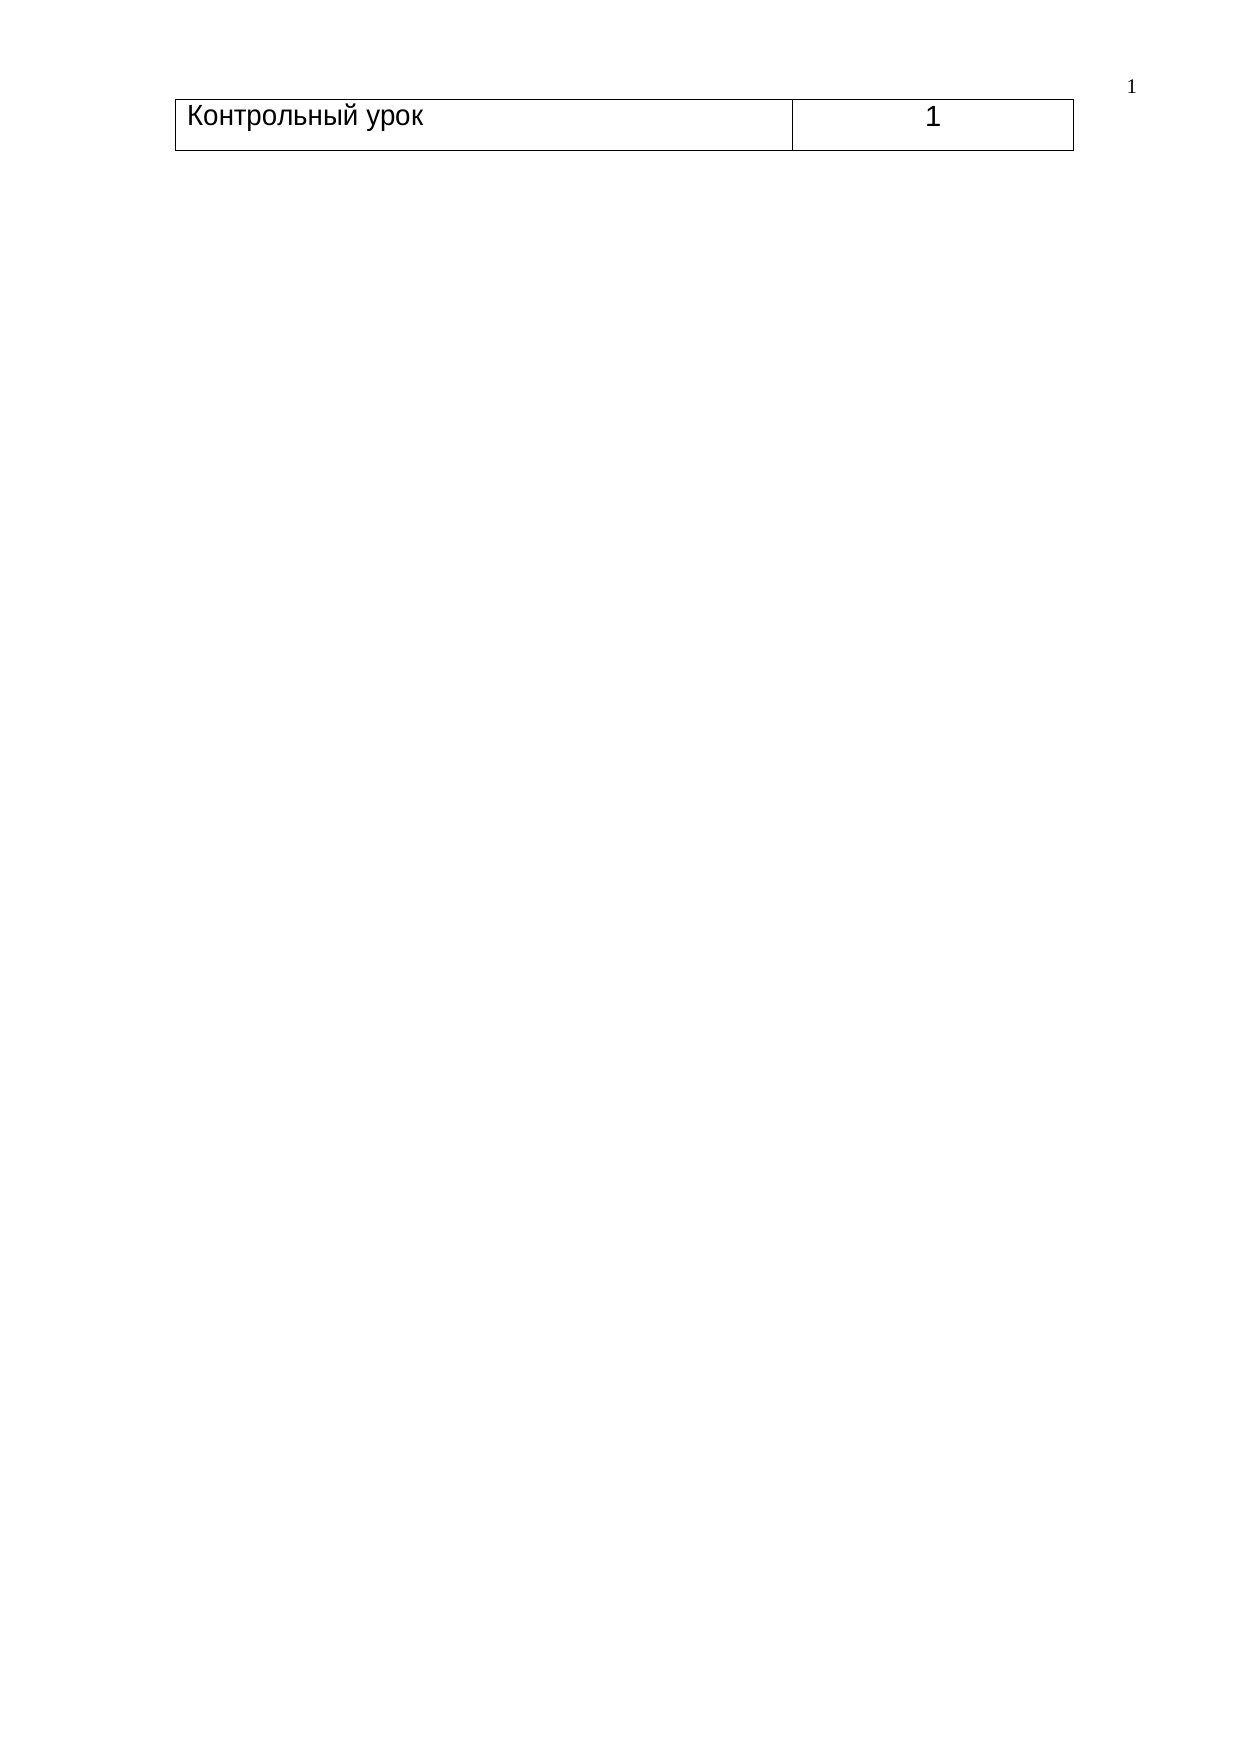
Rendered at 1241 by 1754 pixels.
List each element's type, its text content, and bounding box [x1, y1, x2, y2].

table_cell Контрольный урок [176, 100, 792, 150]
table_cell 1 [793, 100, 1073, 150]
